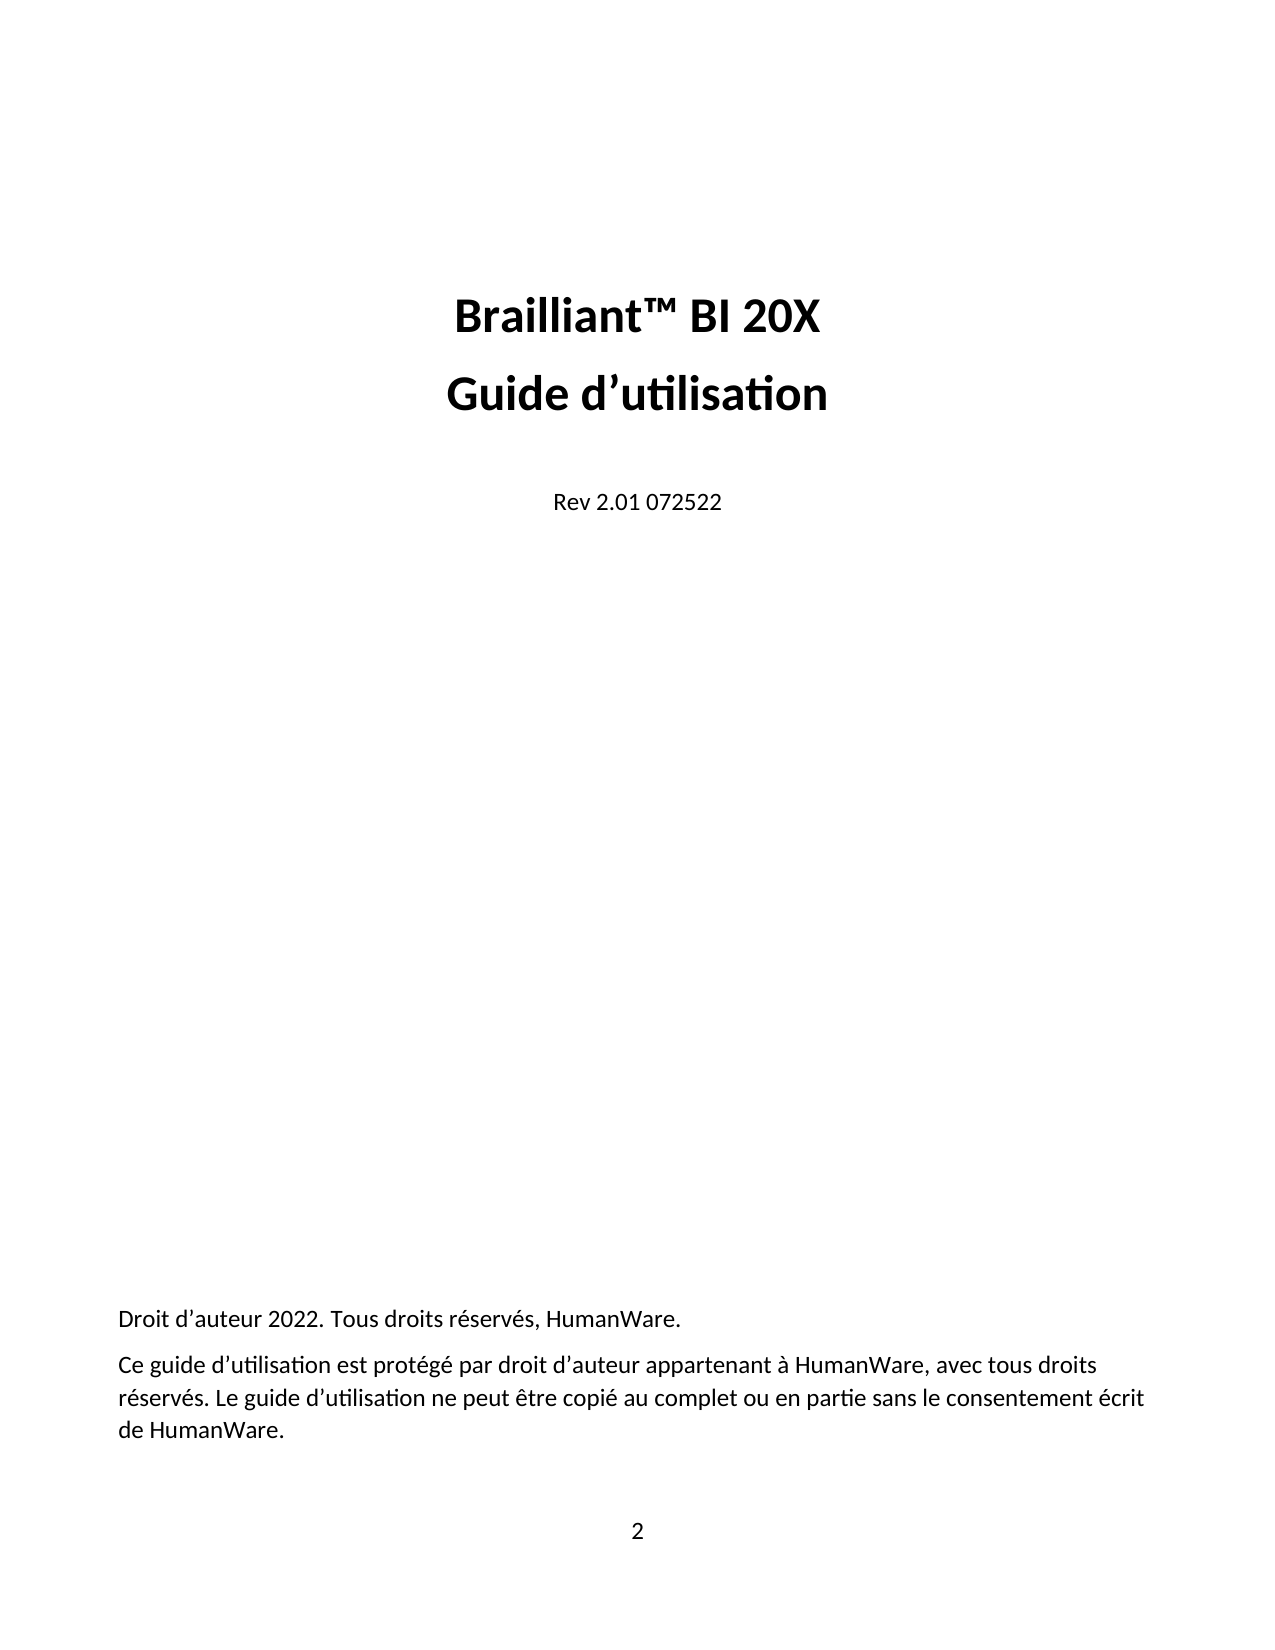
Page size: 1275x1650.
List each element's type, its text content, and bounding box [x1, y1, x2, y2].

text Rev 2.01 072522 [118, 486, 1157, 516]
text Brailliant™ BI 20X [118, 284, 1157, 345]
text Guide d’utilisation [118, 362, 1157, 423]
text Droit d’auteur 2022. Tous droits réservés, HumanWare. [118, 1303, 1157, 1334]
text Ce guide d’utilisation est protégé par droit d’auteur appartenant à HumanWare, avec tous droits réservés. Le guide d’utilisation ne peut être copié au complet ou en partie sans le consentement écrit de HumanWare. [118, 1349, 1157, 1445]
